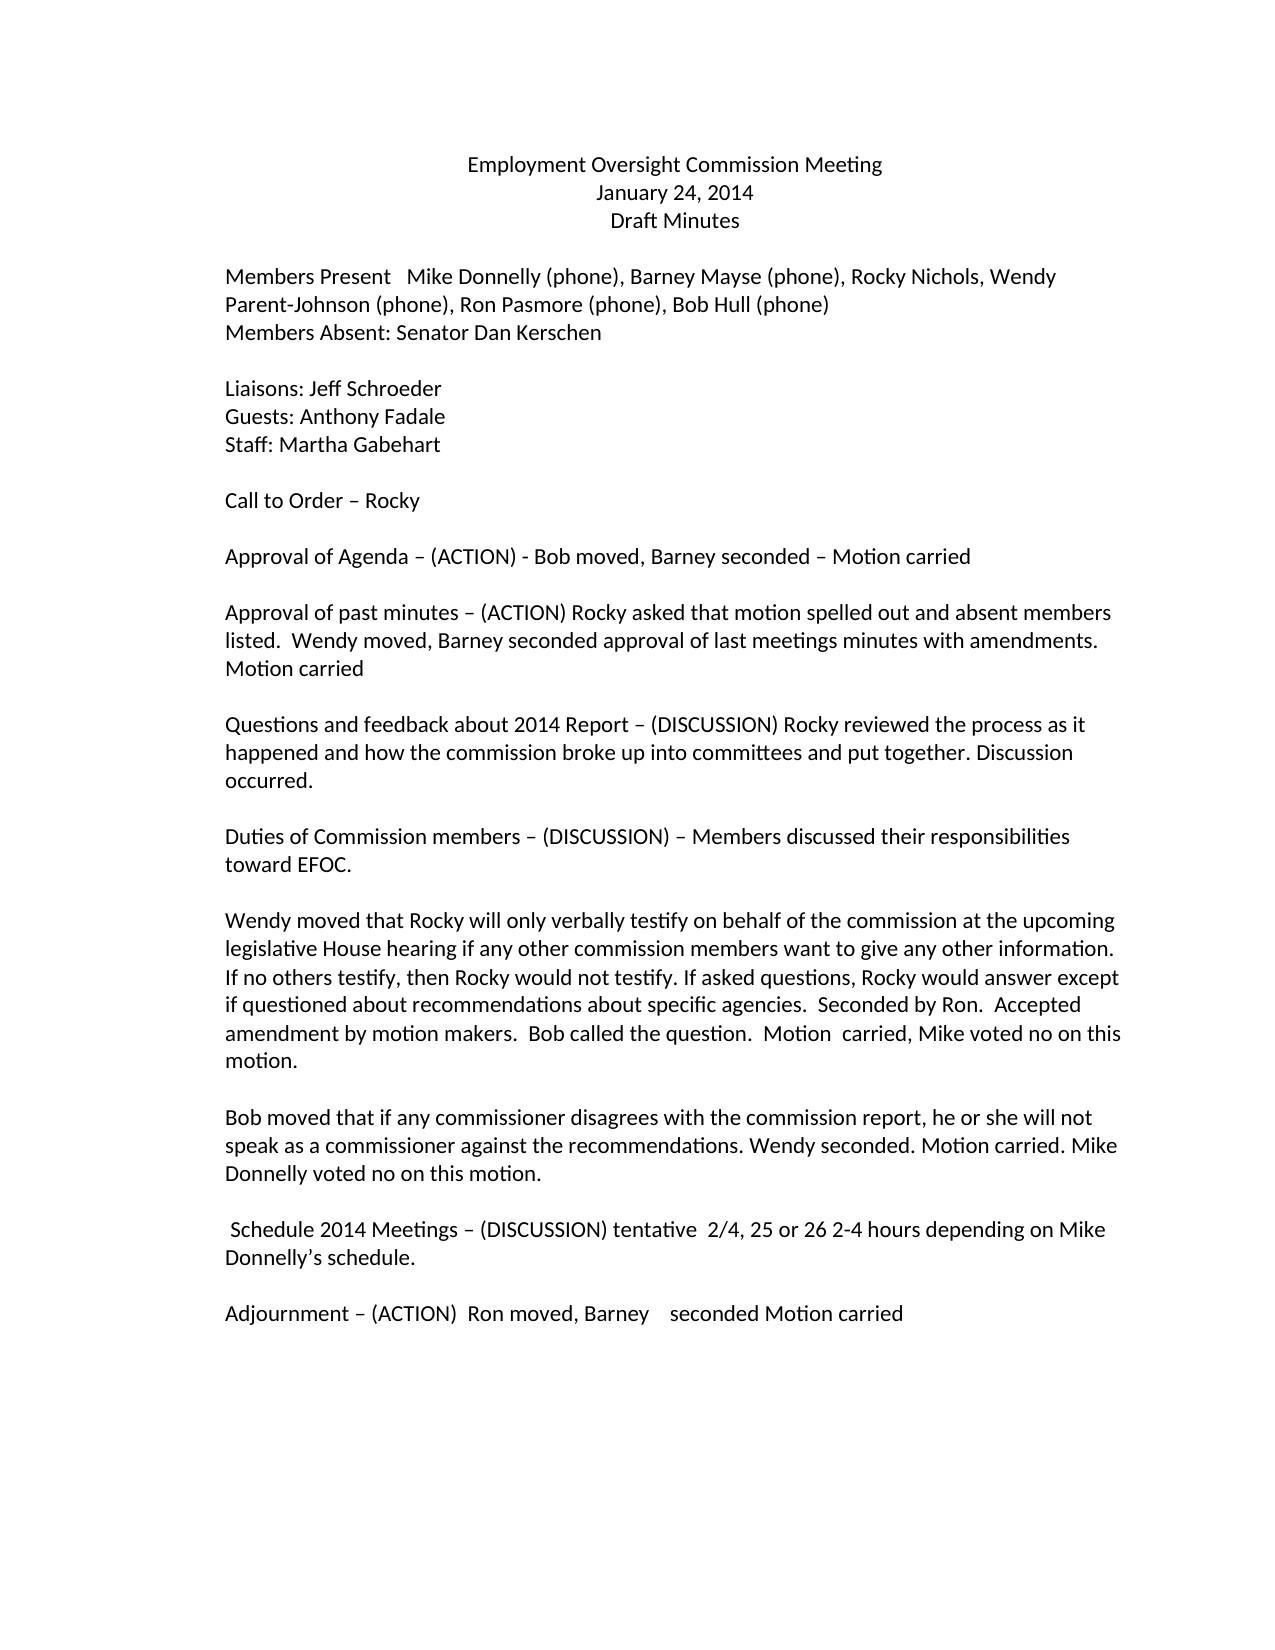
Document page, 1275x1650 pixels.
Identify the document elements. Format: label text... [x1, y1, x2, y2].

text Duties of Commission members – (DISCUSSION) – Members discussed their responsibilities toward EFOC. [225, 822, 1125, 878]
text Draft Minutes [225, 206, 1125, 234]
text Schedule 2014 Meetings – (DISCUSSION) tentative 2/4, 25 or 26 2-4 hours depending on Mike Donnelly’s schedule. [225, 1215, 1125, 1271]
text Bob moved that if any commissioner disagrees with the commission report, he or she will not speak as a commissioner against the recommendations. Wendy seconded. Motion carried. Mike Donnelly voted no on this motion. [225, 1103, 1125, 1187]
text Members Present Mike Donnelly (phone), Barney Mayse (phone), Rocky Nichols, Wendy Parent-Johnson (phone), Ron Pasmore (phone), Bob Hull (phone) [225, 262, 1125, 318]
text Approval of past minutes – (ACTION) Rocky asked that motion spelled out and absent members listed. Wendy moved, Barney seconded approval of last meetings minutes with amendments. Motion carried [225, 598, 1125, 682]
text Employment Oversight Commission Meeting [225, 150, 1125, 178]
text Liaisons: Jeff Schroeder [225, 374, 1125, 402]
text Questions and feedback about 2014 Report – (DISCUSSION) Rocky reviewed the process as it happened and how the commission broke up into committees and put together. Discussion occurred. [225, 710, 1125, 794]
text Members Absent: Senator Dan Kerschen [225, 318, 1125, 346]
text Wendy moved that Rocky will only verbally testify on behalf of the commission at the upcoming legislative House hearing if any other commission members want to give any other information. If no others testify, then Rocky would not testify. If asked questions, Rocky would answer except if questioned about recommendations about specific agencies. Seconded by Ron. Accepted amendment by motion makers. Bob called the question. Motion carried, Mike voted no on this motion. [225, 907, 1125, 1075]
text Approval of Agenda – (ACTION) - Bob moved, Barney seconded – Motion carried [225, 542, 1125, 570]
text Staff: Martha Gabehart [225, 430, 1125, 458]
text Call to Order – Rocky [225, 486, 1125, 514]
text January 24, 2014 [225, 178, 1125, 206]
text Guests: Anthony Fadale [225, 402, 1125, 430]
text Adjournment – (ACTION) Ron moved, Barney seconded Motion carried [225, 1299, 1125, 1327]
